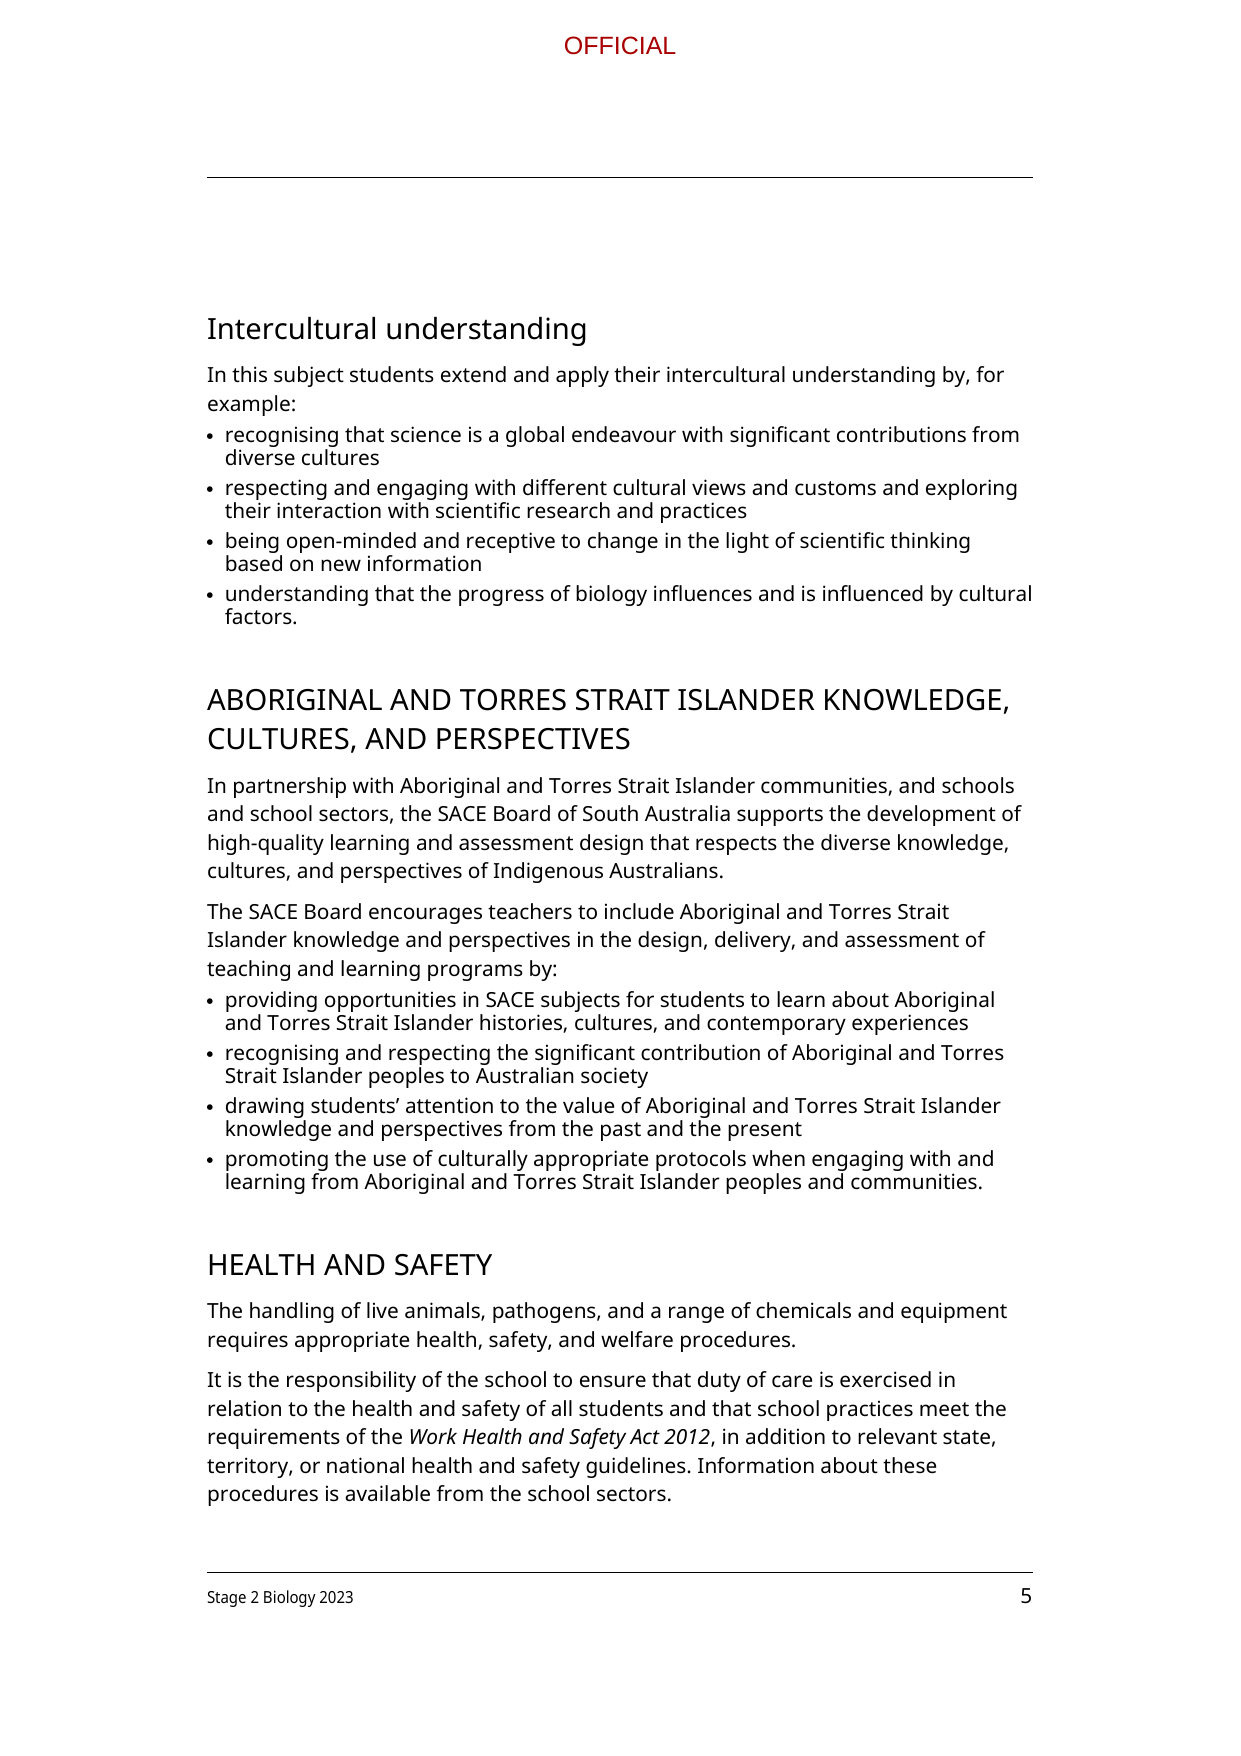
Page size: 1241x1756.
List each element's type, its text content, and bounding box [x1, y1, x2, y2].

text providing opportunities in SACE subjects for students to learn about Aboriginal and Torres Strait Islander histories, cultures, and contemporary experiences [207, 989, 1033, 1035]
text recognising and respecting the significant contribution of Aboriginal and Torres Strait Islander peoples to Australian society [207, 1042, 1033, 1088]
text Intercultural understanding [207, 308, 1033, 348]
text In partnership with Aboriginal and Torres Strait Islander communities, and schools and school sectors, the SACE Board of South Australia supports the development of high-quality learning and assessment design that respects the diverse knowledge, cultures, and perspectives of Indigenous Australians. [207, 771, 1033, 884]
text recognising that science is a global endeavour with significant contributions from diverse cultures [207, 423, 1033, 470]
text In this subject students extend and apply their intercultural understanding by, for example: [207, 360, 1033, 417]
text Aboriginal and Torres Strait Islander knowledge, cultures, and perspectives [207, 679, 1033, 758]
text promoting the use of culturally appropriate protocols when engaging with and learning from Aboriginal and Torres Strait Islander peoples and communities. [207, 1147, 1033, 1194]
text It is the responsibility of the school to ensure that duty of care is exercised in relation to the health and safety of all students and that school practices meet the requirements of the Work Health and Safety Act 2012, in addition to relevant state, territory, or national health and safety guidelines. Information about these procedures is available from the school sectors. [207, 1366, 1033, 1508]
text Health and safety [207, 1244, 1033, 1284]
text The handling of live animals, pathogens, and a range of chemicals and equipment requires appropriate health, safety, and welfare procedures. [207, 1296, 1033, 1353]
text respecting and engaging with different cultural views and customs and exploring their interaction with scientific research and practices [207, 476, 1033, 523]
text being open-minded and receptive to change in the light of scientific thinking based on new information [207, 529, 1033, 576]
text understanding that the progress of biology influences and is influenced by cultural factors. [207, 582, 1033, 629]
text The SACE Board encourages teachers to include Aboriginal and Torres Strait Islander knowledge and perspectives in the design, delivery, and assessment of teaching and learning programs by: [207, 897, 1033, 982]
text drawing students’ attention to the value of Aboriginal and Torres Strait Islander knowledge and perspectives from the past and the present [207, 1094, 1033, 1141]
